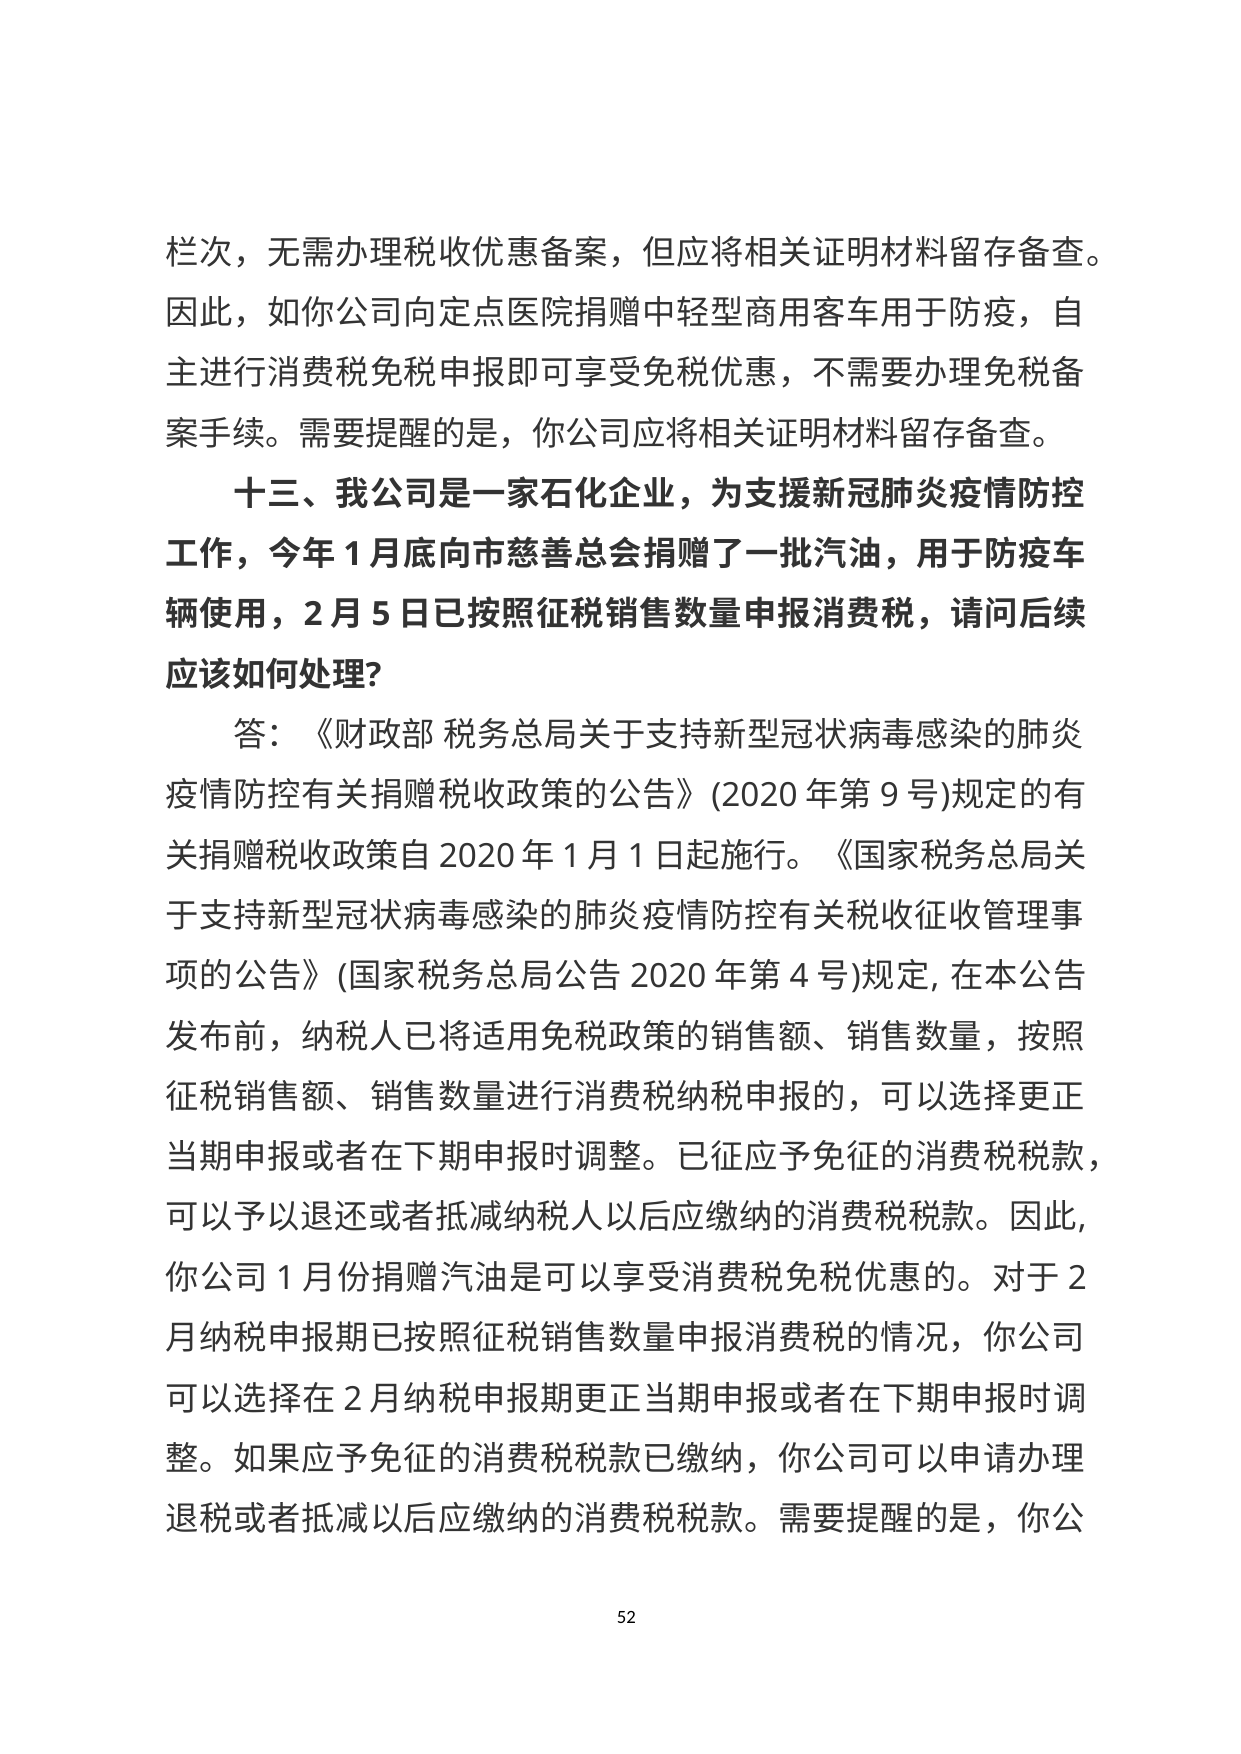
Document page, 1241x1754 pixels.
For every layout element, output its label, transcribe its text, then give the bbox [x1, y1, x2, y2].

text 十三、我公司是一家石化企业，为支援新冠肺炎疫情防控工作，今年1月底向市慈善总会捐赠了一批汽油，用于防疫车辆使用，2月5日已按照征税销售数量申报消费税，请问后续应该如何处理? [165, 461, 1087, 702]
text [165, 219, 1087, 461]
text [165, 702, 1087, 1546]
